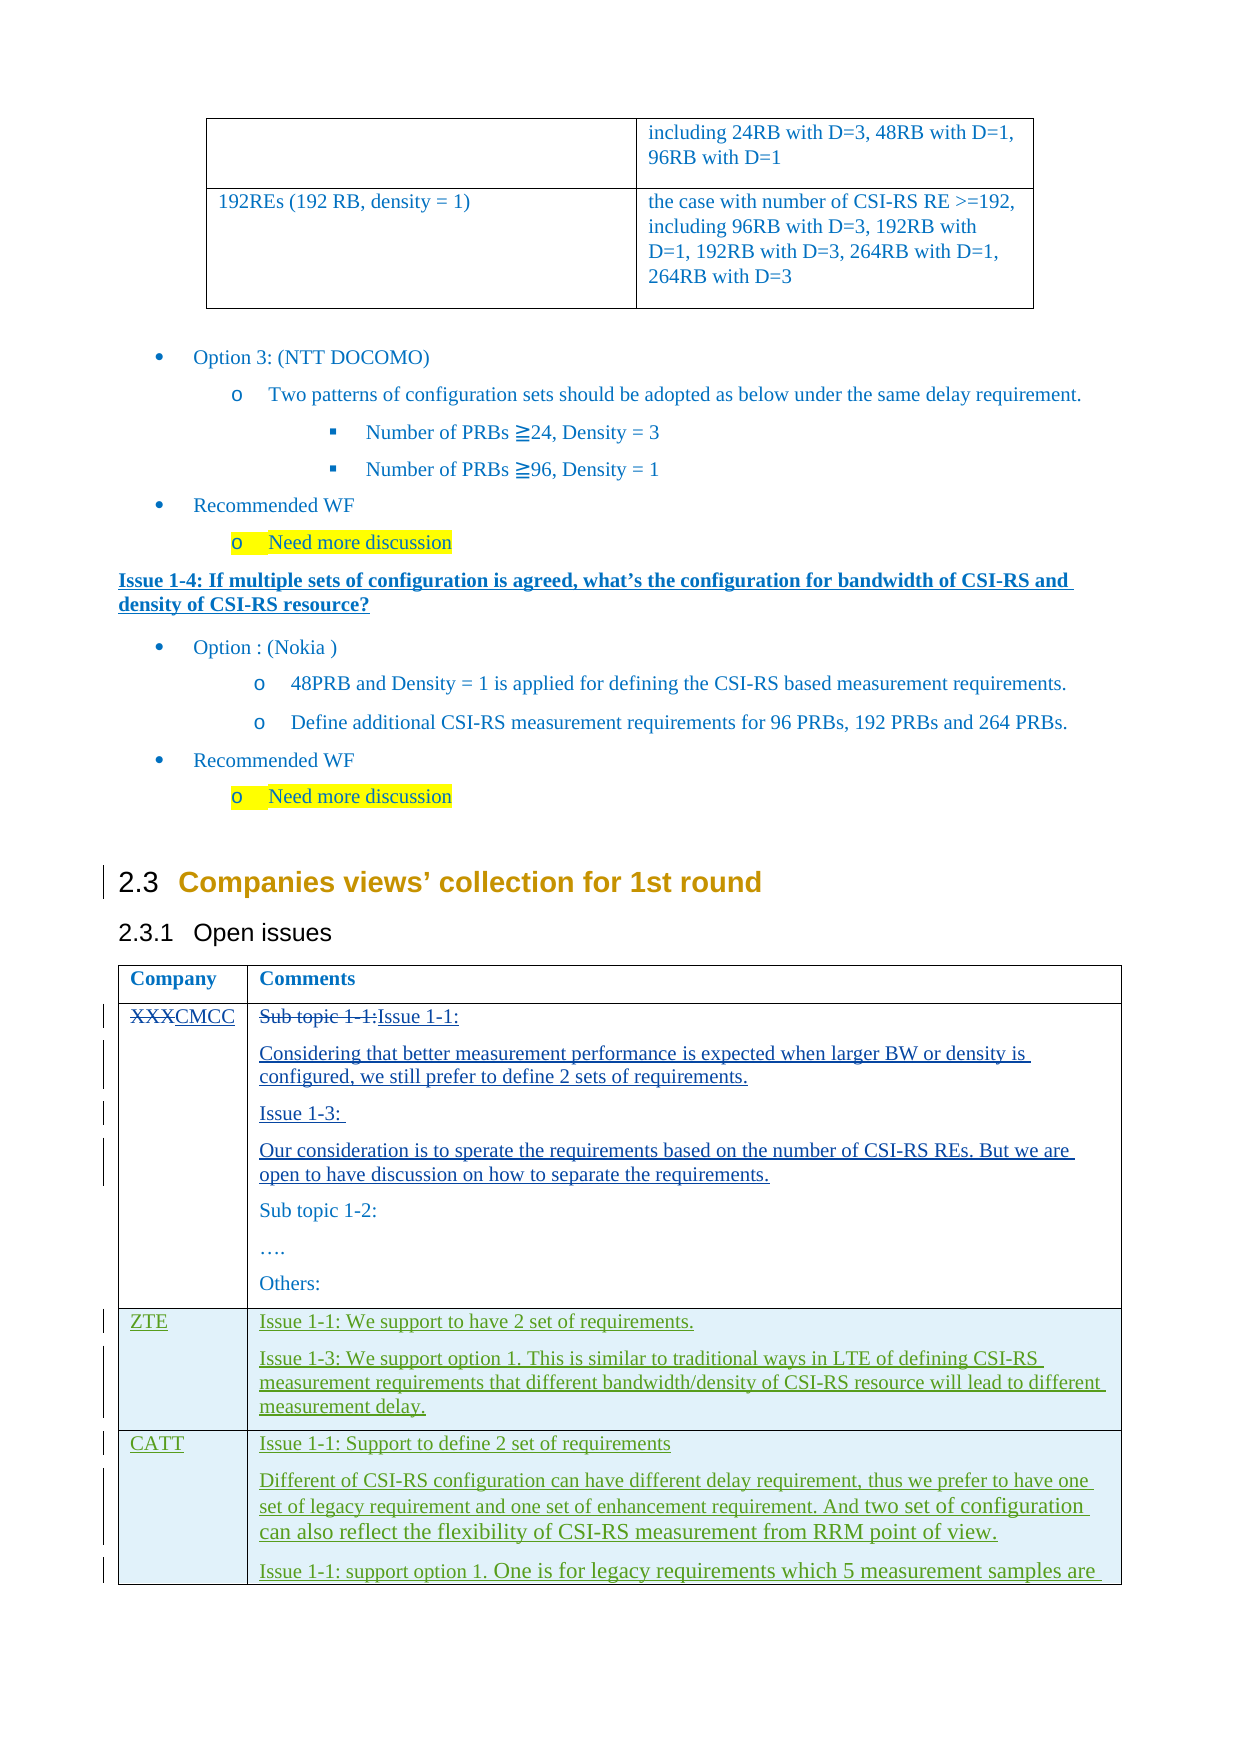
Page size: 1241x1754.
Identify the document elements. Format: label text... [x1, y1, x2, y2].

list Need more discussion [268, 530, 1122, 555]
table_cell [119, 1004, 247, 1308]
list Recommended WF [156, 748, 1122, 772]
list Option 3: (NTT DOCOMO) [156, 345, 1122, 369]
table_cell the case with number of CSI-RS RE >=192, including 96RB with D=3, 192RB with D=1, 192RB with D=3, 264RB with D=1, 264RB with D=3 [637, 189, 1033, 308]
list Two patterns of configuration sets should be adopted as below under the same delay requirement. [231, 382, 1122, 407]
list 48PRB and Density = 1 is applied for defining the CSI-RS based measurement requirements. [253, 671, 1122, 697]
table_header Comments [248, 966, 1121, 1003]
subtitle Companies views’ collection for 1st round [118, 865, 1122, 899]
list Define additional CSI-RS measurement requirements for 96 PRBs, 192 PRBs and 264 PRBs. [253, 709, 1122, 735]
subtitle Open issues [118, 918, 1122, 946]
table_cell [207, 119, 636, 188]
list Need more discussion [268, 784, 1122, 810]
text Issue 1-4: If multiple sets of configuration is agreed, what’s the configuration for bandwidth of CSI-RS and density of CSI-RS resource? [118, 568, 1122, 616]
list Number of PRBs ≧24, Density = 3 [328, 420, 1122, 444]
table_cell 192REs (192 RB, density = 1) [207, 189, 636, 308]
list Option : (Nokia ) [156, 635, 1122, 659]
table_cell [637, 119, 1033, 188]
table_cell Sub topic 1-2: …. Others: [248, 1004, 1121, 1308]
list Recommended WF [156, 493, 1122, 517]
list Number of PRBs ≧96, Density = 1 [328, 457, 1122, 481]
table_header Company [119, 966, 247, 1003]
